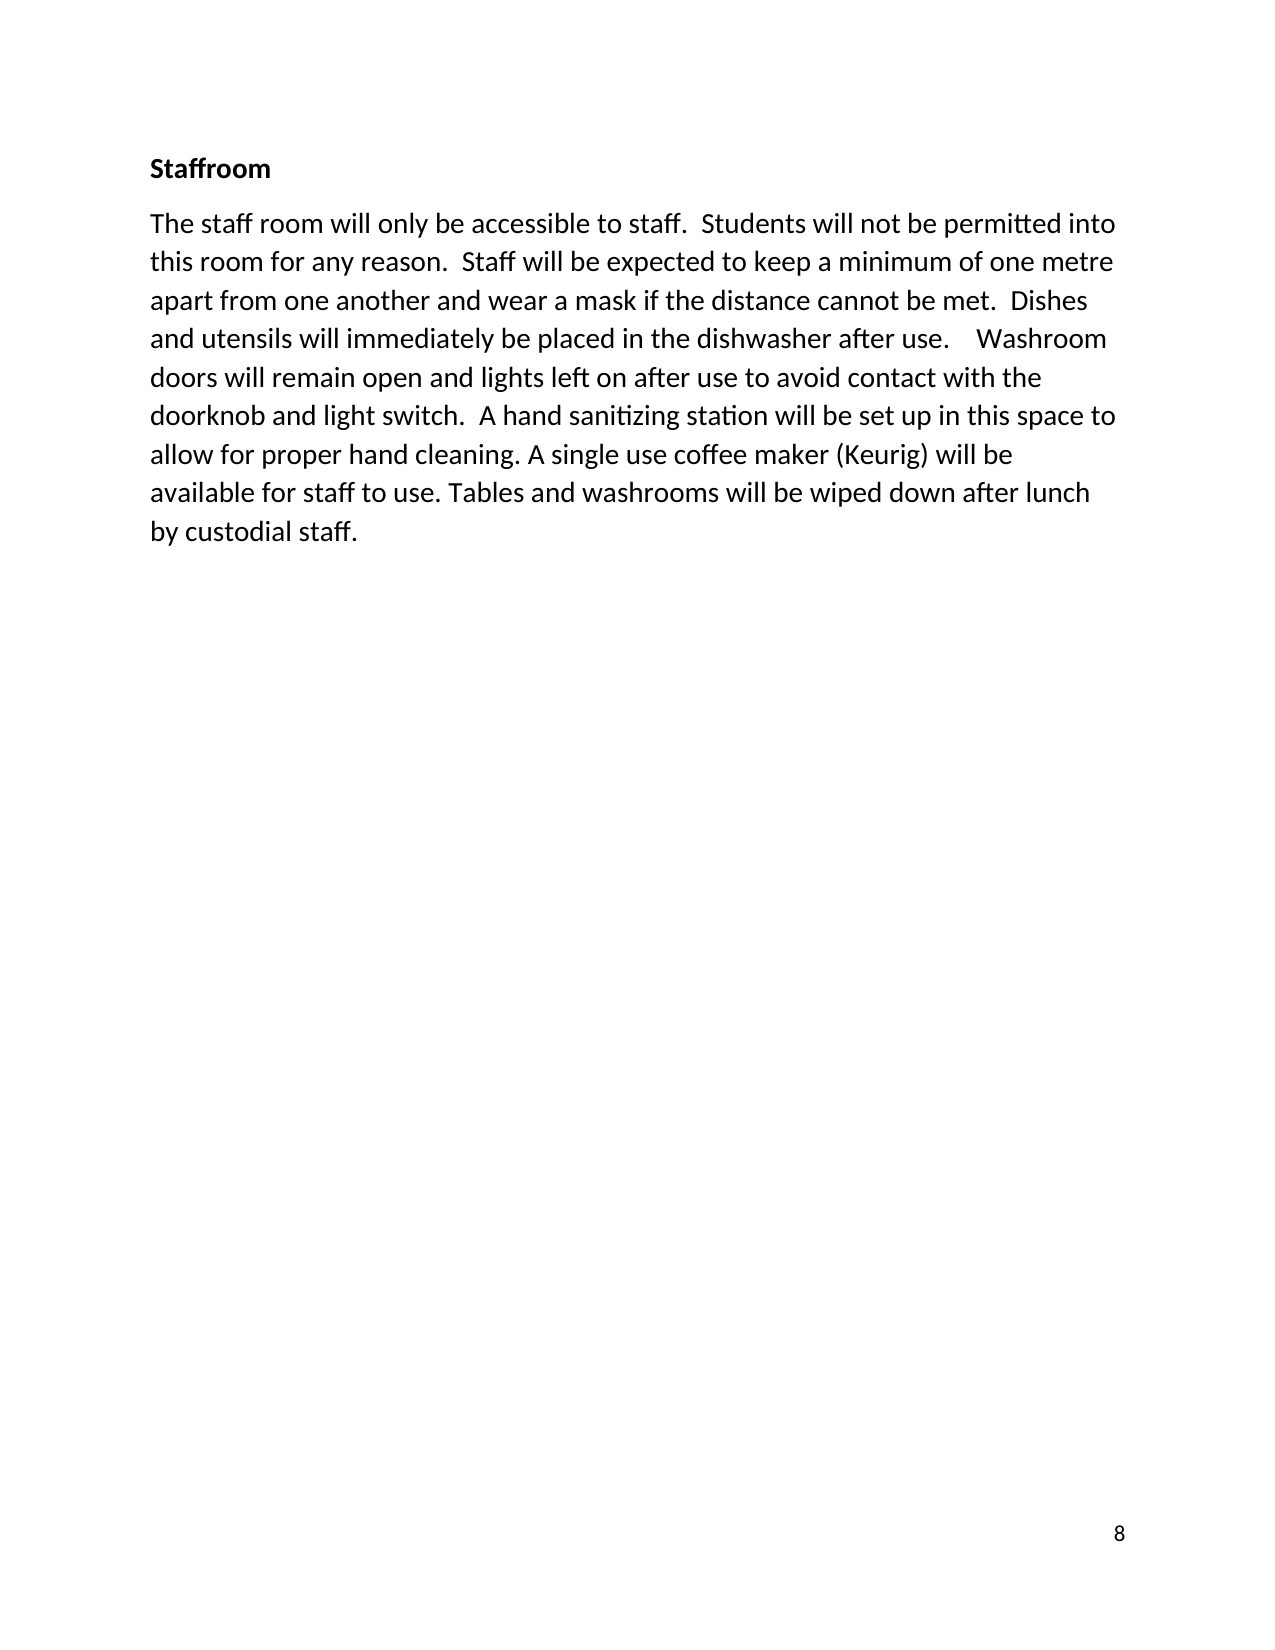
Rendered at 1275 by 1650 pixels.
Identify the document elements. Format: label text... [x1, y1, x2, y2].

text Staffroom [150, 150, 1125, 186]
text The staff room will only be accessible to staff. Students will not be permitted into this room for any reason. Staff will be expected to keep a minimum of one metre apart from one another and wear a mask if the distance cannot be met. Dishes and utensils will immediately be placed in the dishwasher after use. Washroom doors will remain open and lights left on after use to avoid contact with the doorknob and light switch. A hand sanitizing station will be set up in this space to allow for proper hand cleaning. A single use coffee maker (Keurig) will be available for staff to use. Tables and washrooms will be wiped down after lunch by custodial staff. [150, 205, 1125, 548]
